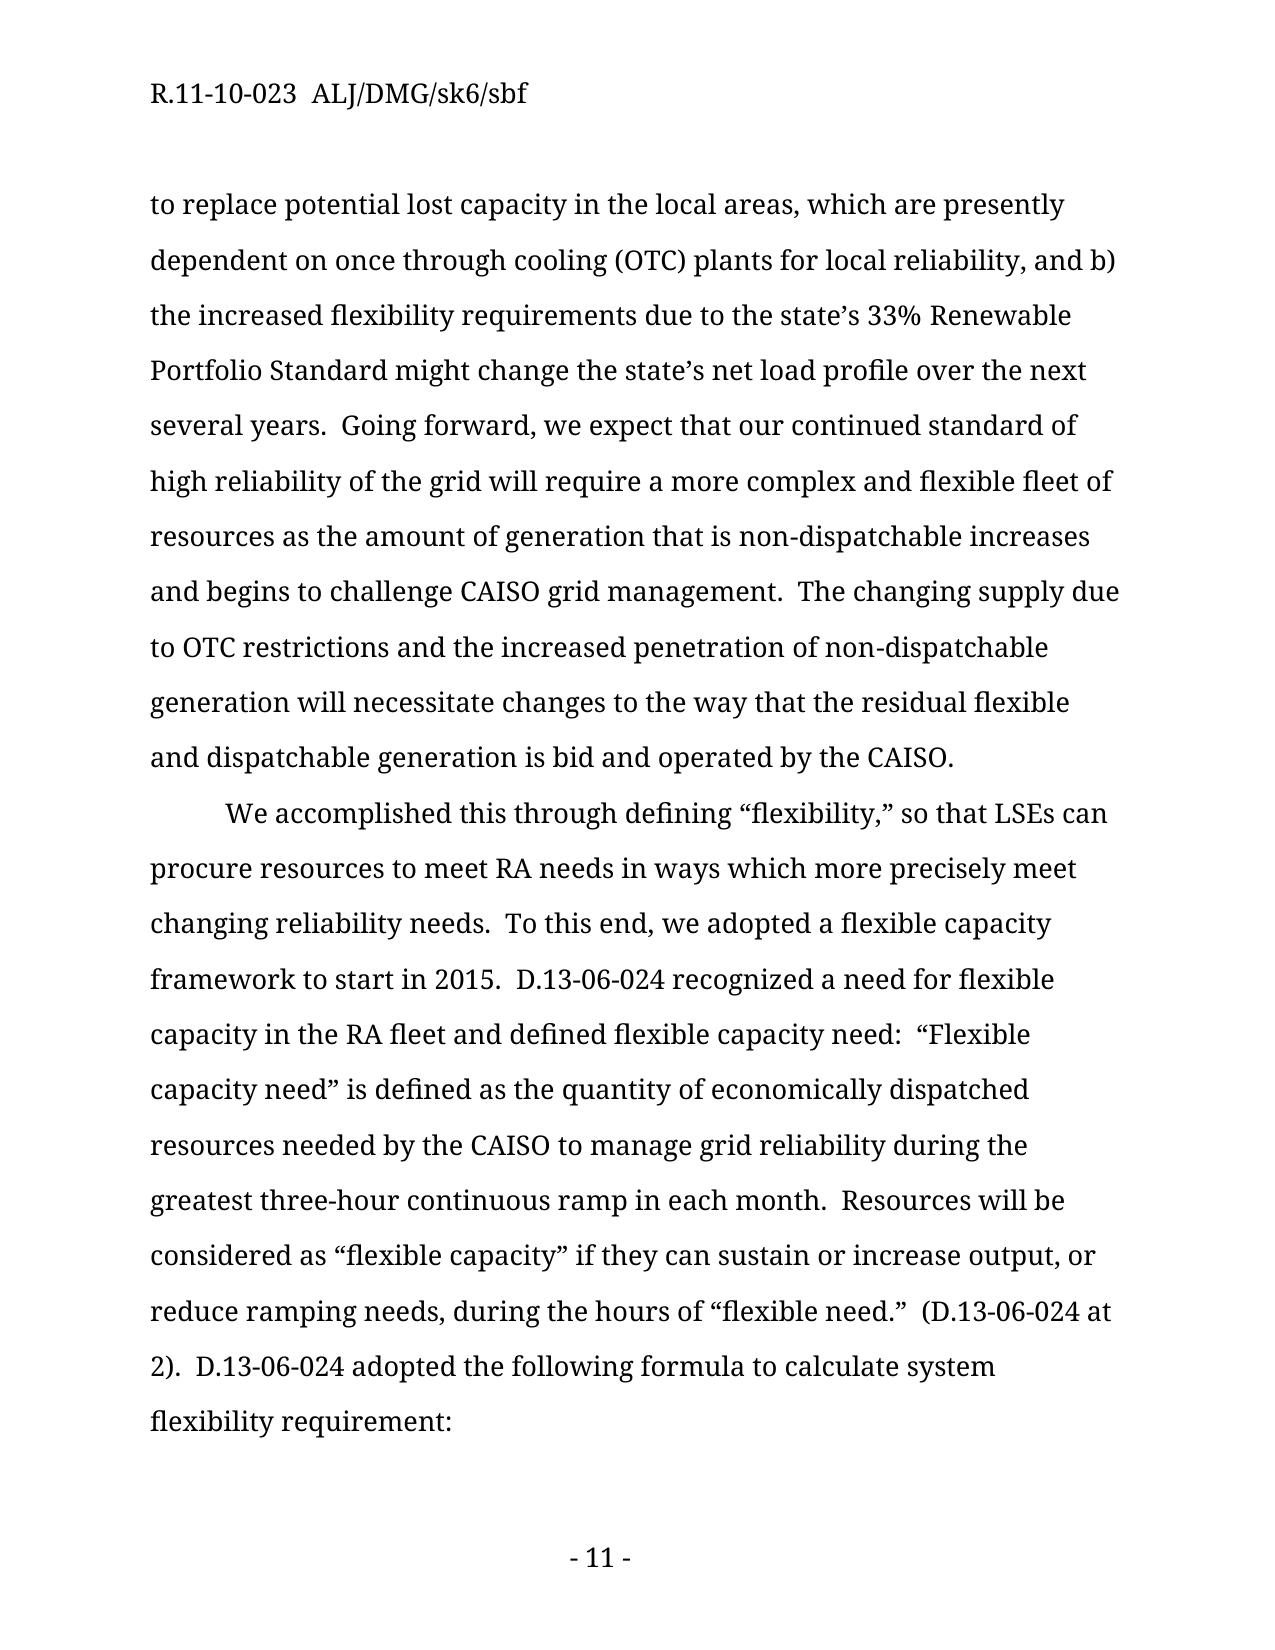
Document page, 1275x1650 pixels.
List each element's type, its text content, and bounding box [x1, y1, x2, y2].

text We accomplished this through defining “flexibility,” so that LSEs can procure resources to meet RA needs in ways which more precisely meet changing reliability needs. To this end, we adopted a flexible capacity framework to start in 2015. D.13-06-024 recognized a need for flexible capacity in the RA fleet and defined flexible capacity need: “Flexible capacity need” is defined as the quantity of economically dispatched resources needed by the CAISO to manage grid reliability during the greatest three-hour continuous ramp in each month. Resources will be considered as “flexible capacity” if they can sustain or increase output, or reduce ramping needs, during the hours of “flexible need.” (D.13-06-024 at 2). D.13-06-024 adopted the following formula to calculate system flexibility requirement: [150, 794, 1125, 1439]
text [150, 186, 1125, 776]
